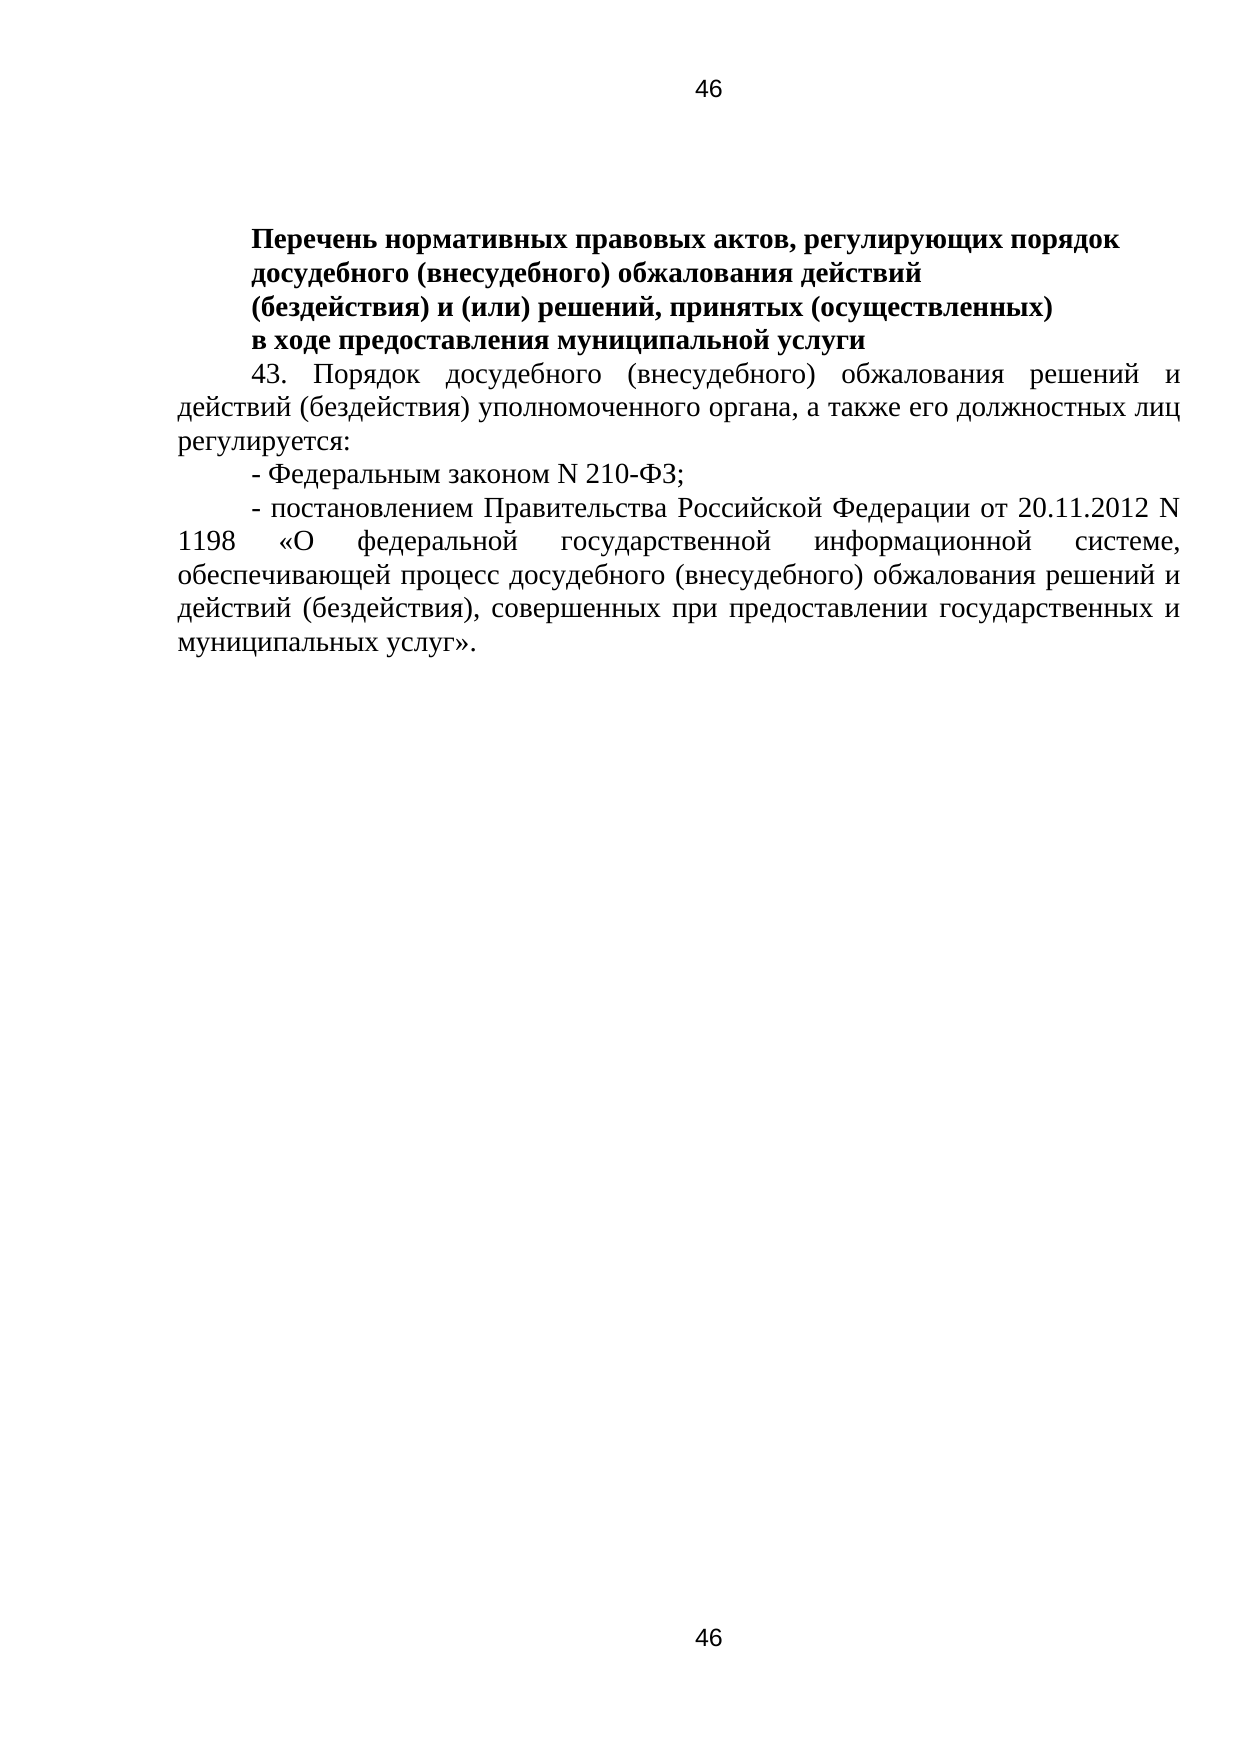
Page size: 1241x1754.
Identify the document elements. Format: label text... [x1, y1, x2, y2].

text - постановлением Правительства Российской Федерации от 20.11.2012 N 1198 «О федеральной государственной информационной системе, обеспечивающей процесс досудебного (внесудебного) обжалования решений и действий (бездействия), совершенных при предоставлении государственных и муниципальных услуг». [177, 490, 1181, 658]
subtitle досудебного (внесудебного) обжалования действий [177, 255, 1181, 289]
subtitle Перечень нормативных правовых актов, регулирующих порядок [177, 222, 1181, 255]
subtitle (бездействия) и (или) решений, принятых (осуществленных) [177, 289, 1181, 322]
subtitle в ходе предоставления муниципальной услуги [177, 322, 1181, 356]
text - Федеральным законом N 210-ФЗ; [177, 456, 1181, 490]
text 43. Порядок досудебного (внесудебного) обжалования решений и действий (бездействия) уполномоченного органа, а также его должностных лиц регулируется: [177, 356, 1181, 456]
